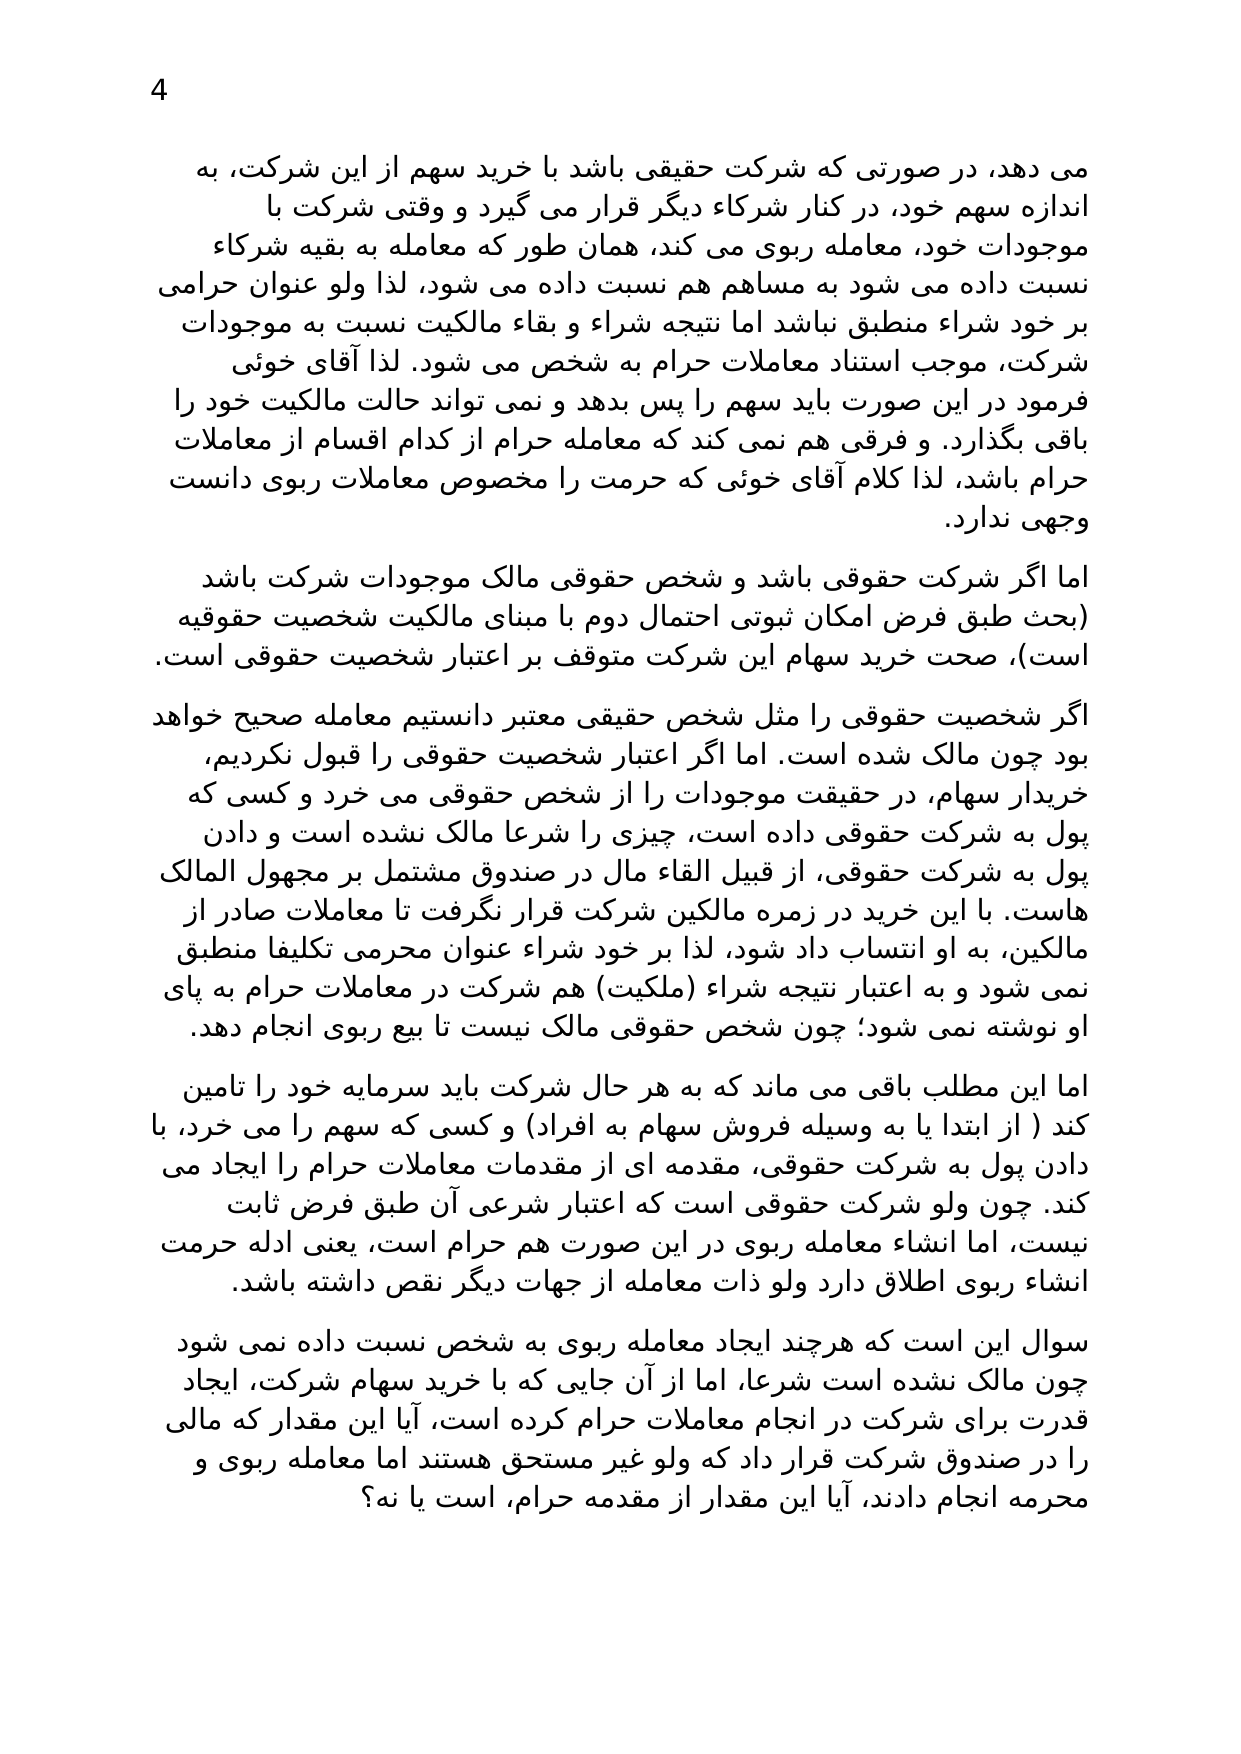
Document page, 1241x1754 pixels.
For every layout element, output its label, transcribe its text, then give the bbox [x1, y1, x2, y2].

text سوال این است که هرچند ایجاد معامله ربوی به شخص نسبت داده نمی شود چون مالک نشده است شرعا، اما از آن جایی که با خرید سهام شرکت، ایجاد قدرت برای شرکت در انجام معاملات حرام کرده است، آیا این مقدار که مالی را در صندوق شرکت قرار داد که ولو غیر مستحق هستند اما معامله ربوی و محرمه انجام دادند، آیا این مقدار از مقدمه حرام، است یا نه؟ [150, 1324, 1090, 1514]
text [150, 150, 1090, 534]
text اما این مطلب باقی می ماند که به هر حال شرکت باید سرمایه خود را تامین کند ( از ابتدا یا به وسیله فروش سهام به افراد) و کسی که سهم را می خرد، با دادن پول به شرکت حقوقی، مقدمه ای از مقدمات معاملات حرام را ایجاد می کند. چون ولو شرکت حقوقی است که اعتبار شرعی آن طبق فرض ثابت نیست، اما انشاء معامله ربوی در این صورت هم حرام است، یعنی ادله حرمت انشاء ربوی اطلاق دارد ولو ذات معامله از جهات دیگر نقص داشته باشد. [150, 1069, 1090, 1298]
text اگر شخصیت حقوقی را مثل شخص حقیقی معتبر دانستیم معامله صحیح خواهد بود چون مالک شده است. اما اگر اعتبار شخصیت حقوقی را قبول نکردیم، خریدار سهام، در حقیقت موجودات را از شخص حقوقی می خرد و کسی که پول به شرکت حقوقی داده است، چیزی را شرعا مالک نشده است و دادن پول به شرکت حقوقی، از قبیل القاء مال در صندوق مشتمل بر مجهول المالک هاست. با این خرید در زمره مالکین شرکت قرار نگرفت تا معاملات صادر از مالکین، به او انتساب داد شود، لذا بر خود شراء عنوان محرمی تکلیفا منطبق نمی شود و به اعتبار نتیجه شراء (ملکیت) هم شرکت در معاملات حرام به پای او نوشته نمی شود؛ چون شخص حقوقی مالک نیست تا بیع ربوی انجام دهد. [150, 698, 1090, 1044]
text اما اگر شرکت حقوقی باشد و شخص حقوقی مالک موجودات شرکت باشد (بحث طبق فرض امکان ثبوتی احتمال دوم با مبنای مالکیت شخصیت حقوقیه است)، صحت خرید سهام این شرکت متوقف بر اعتبار شخصیت حقوقی است. [150, 560, 1090, 672]
